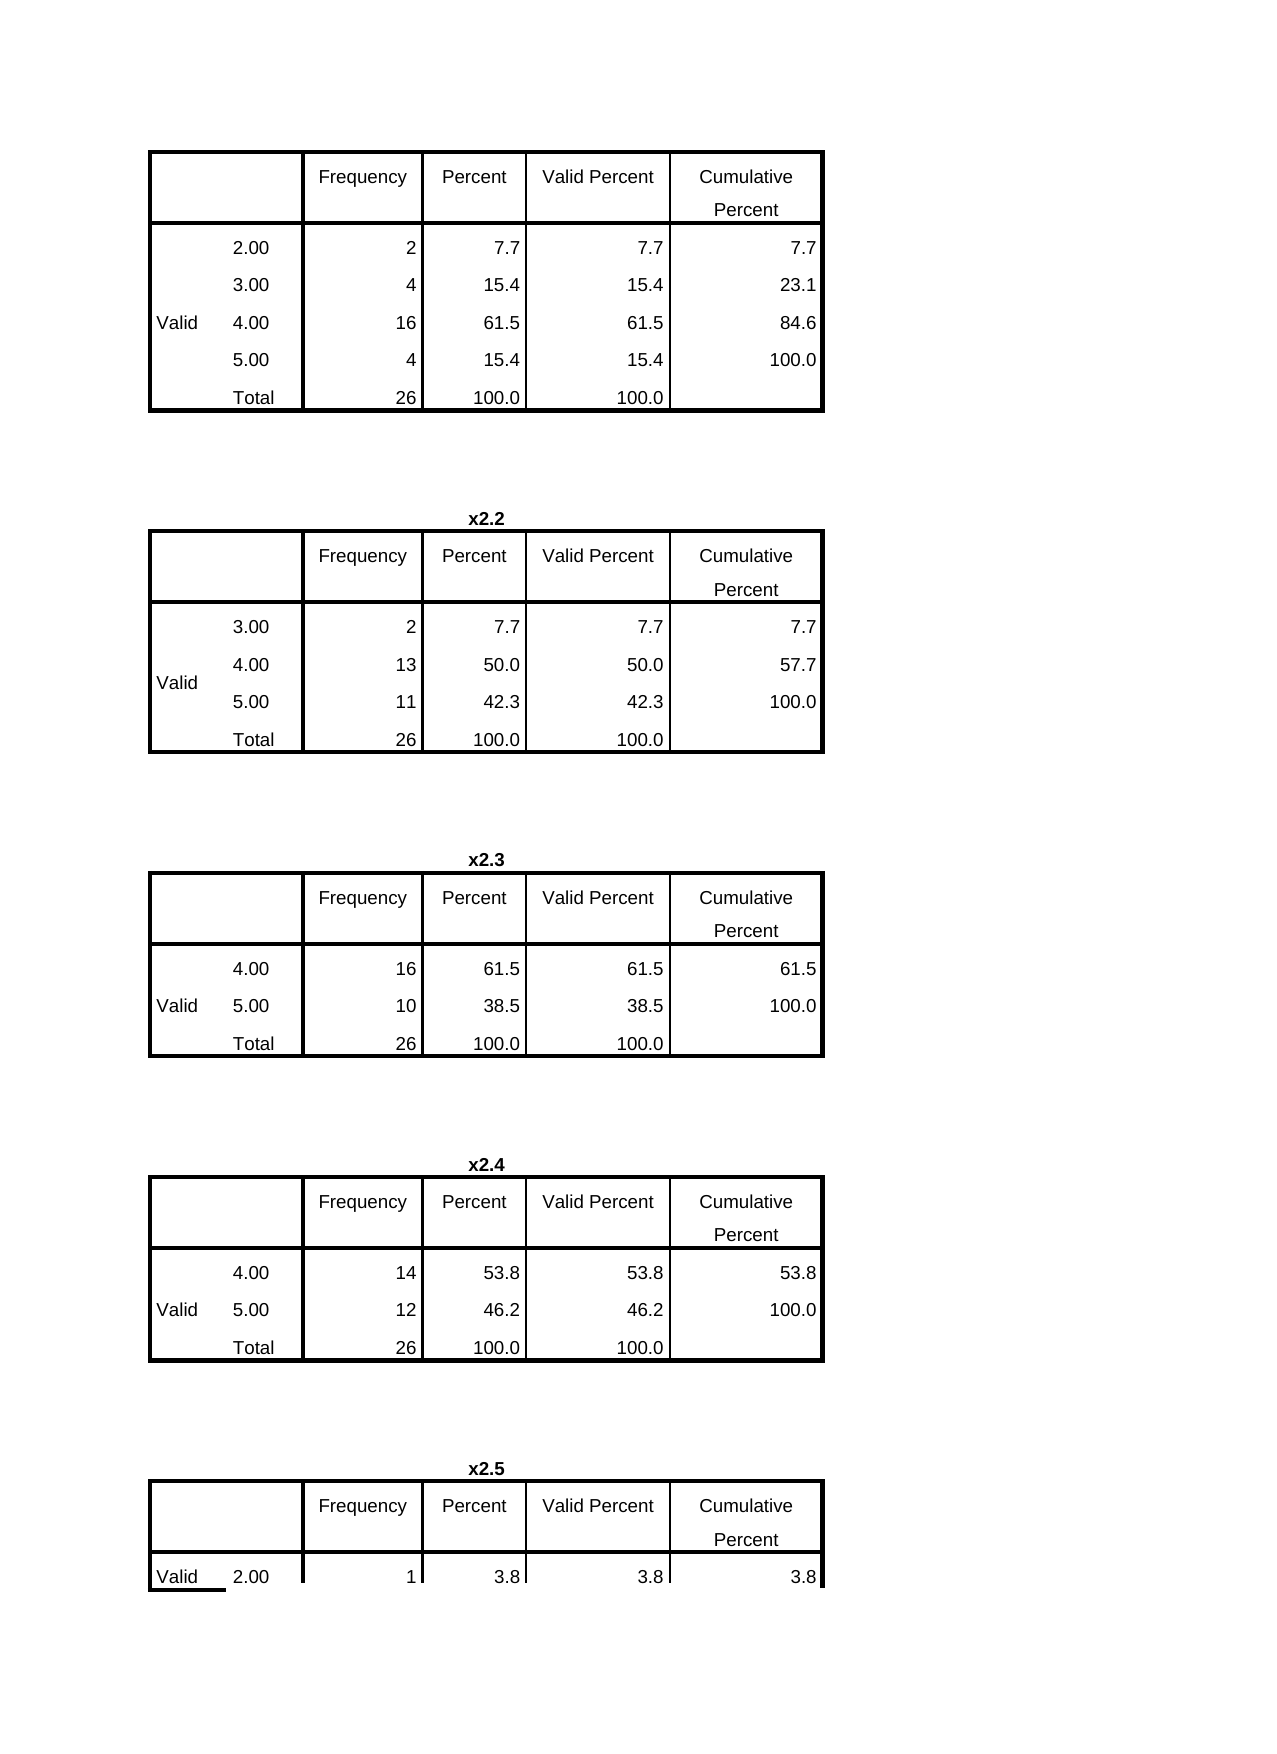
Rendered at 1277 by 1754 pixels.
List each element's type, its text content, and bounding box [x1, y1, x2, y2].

table_cell Percent [424, 154, 525, 221]
table_cell 42.3 [424, 675, 525, 712]
table_cell 15.4 [424, 333, 525, 371]
table_cell Percent [424, 1483, 525, 1550]
table_cell 26 [305, 1321, 421, 1358]
table_cell [152, 533, 301, 600]
table_cell [152, 1483, 301, 1550]
table_cell [671, 371, 820, 408]
table_cell 100.0 [671, 979, 820, 1017]
table_cell 7.7 [527, 225, 669, 258]
table_cell [152, 1179, 301, 1246]
table_cell 100.0 [527, 1321, 669, 1358]
table_cell Valid [152, 225, 226, 408]
table_cell 7.7 [424, 225, 525, 258]
table_cell [671, 1017, 820, 1054]
table_cell 2 [305, 225, 421, 258]
table_cell 4 [305, 333, 421, 371]
table_cell 26 [305, 1017, 421, 1054]
table_cell [152, 154, 301, 221]
table_cell Valid Percent [527, 1179, 669, 1246]
table_cell Percent [424, 533, 525, 600]
table_cell 61.5 [527, 946, 669, 979]
table_cell 12 [305, 1283, 421, 1321]
table_cell 61.5 [424, 296, 525, 333]
table_cell 46.2 [527, 1283, 669, 1321]
table_cell Total [226, 371, 301, 408]
table_cell Frequency [305, 154, 421, 221]
table_cell 16 [305, 296, 421, 333]
table_cell 15.4 [527, 258, 669, 296]
table_cell 100.0 [527, 371, 669, 408]
table_cell 1 [303, 1554, 422, 1587]
table_cell 7.7 [424, 604, 525, 637]
table_cell 100.0 [671, 1283, 820, 1321]
table_cell Total [226, 1321, 301, 1358]
table_cell 3.00 [226, 604, 301, 637]
table_cell Cumulative Percent [671, 1179, 820, 1246]
table_cell 84.6 [671, 296, 820, 333]
table_cell 13 [305, 638, 421, 675]
table_cell Total [226, 713, 301, 750]
table_cell 5.00 [226, 333, 301, 371]
table_cell 2.00 [226, 1554, 303, 1587]
table_cell 4 [305, 258, 421, 296]
table_cell Valid [152, 1554, 226, 1587]
table_cell Frequency [305, 875, 421, 942]
table_cell 7.7 [671, 604, 820, 637]
table_cell 2 [305, 604, 421, 637]
table_cell 5.00 [226, 675, 301, 712]
table_cell 4.00 [226, 296, 301, 333]
table_cell 100.0 [424, 1321, 525, 1358]
table_cell 50.0 [424, 638, 525, 675]
table_cell 10 [305, 979, 421, 1017]
table_cell [671, 713, 820, 750]
table_cell 26 [305, 713, 421, 750]
table_cell Cumulative Percent [671, 154, 820, 221]
table_cell 7.7 [671, 225, 820, 258]
table_cell 3.8 [423, 1554, 526, 1587]
table_cell 38.5 [527, 979, 669, 1017]
table_cell 4.00 [226, 1250, 301, 1283]
table_cell 100.0 [527, 1017, 669, 1054]
table_cell Frequency [305, 1179, 421, 1246]
table_cell Valid [152, 604, 226, 750]
table_cell 100.0 [424, 713, 525, 750]
table_cell 5.00 [226, 979, 301, 1017]
table_cell 4.00 [226, 946, 301, 979]
table_cell Frequency [305, 1483, 421, 1550]
table_cell 50.0 [527, 638, 669, 675]
table_cell 3.8 [670, 1554, 820, 1587]
table_cell Valid Percent [527, 533, 669, 600]
table_cell 4.00 [226, 638, 301, 675]
table_cell 53.8 [527, 1250, 669, 1283]
table_cell 5.00 [226, 1283, 301, 1321]
table_cell Valid Percent [527, 154, 669, 221]
table_cell 15.4 [527, 333, 669, 371]
table_cell 2.00 [226, 225, 301, 258]
table_cell 3.8 [526, 1554, 669, 1587]
table_cell 46.2 [424, 1283, 525, 1321]
table_cell 100.0 [424, 371, 525, 408]
table_cell 57.7 [671, 638, 820, 675]
table_cell 61.5 [671, 946, 820, 979]
table_cell 7.7 [527, 604, 669, 637]
table_cell 100.0 [424, 1017, 525, 1054]
table_header x2.2 [150, 496, 822, 529]
table_header x2.3 [150, 838, 822, 871]
table_cell 16 [305, 946, 421, 979]
table_cell Valid Percent [527, 875, 669, 942]
table_cell 100.0 [527, 713, 669, 750]
table_cell 53.8 [424, 1250, 525, 1283]
table_cell [671, 1321, 820, 1358]
table_cell Percent [424, 1179, 525, 1246]
table_cell Cumulative Percent [671, 533, 820, 600]
table_cell 42.3 [527, 675, 669, 712]
table_cell 100.0 [671, 333, 820, 371]
table_cell 26 [305, 371, 421, 408]
table_header x2.4 [150, 1142, 822, 1175]
table_cell 23.1 [671, 258, 820, 296]
table_cell 11 [305, 675, 421, 712]
table_cell 100.0 [671, 675, 820, 712]
table_cell 53.8 [671, 1250, 820, 1283]
table_cell Valid [152, 946, 226, 1054]
table_cell 61.5 [424, 946, 525, 979]
table_cell 61.5 [527, 296, 669, 333]
table_cell Cumulative Percent [671, 875, 820, 942]
table_cell Valid Percent [527, 1483, 669, 1550]
table_cell Total [226, 1017, 301, 1054]
table_cell Frequency [305, 533, 421, 600]
table_cell 38.5 [424, 979, 525, 1017]
table_cell Valid [152, 1250, 226, 1358]
table_cell 14 [305, 1250, 421, 1283]
table_header x2.5 [150, 1446, 822, 1479]
table_cell 15.4 [424, 258, 525, 296]
table_cell Cumulative Percent [671, 1483, 820, 1550]
table_cell 3.00 [226, 258, 301, 296]
table_cell Percent [424, 875, 525, 942]
table_cell [152, 875, 301, 942]
